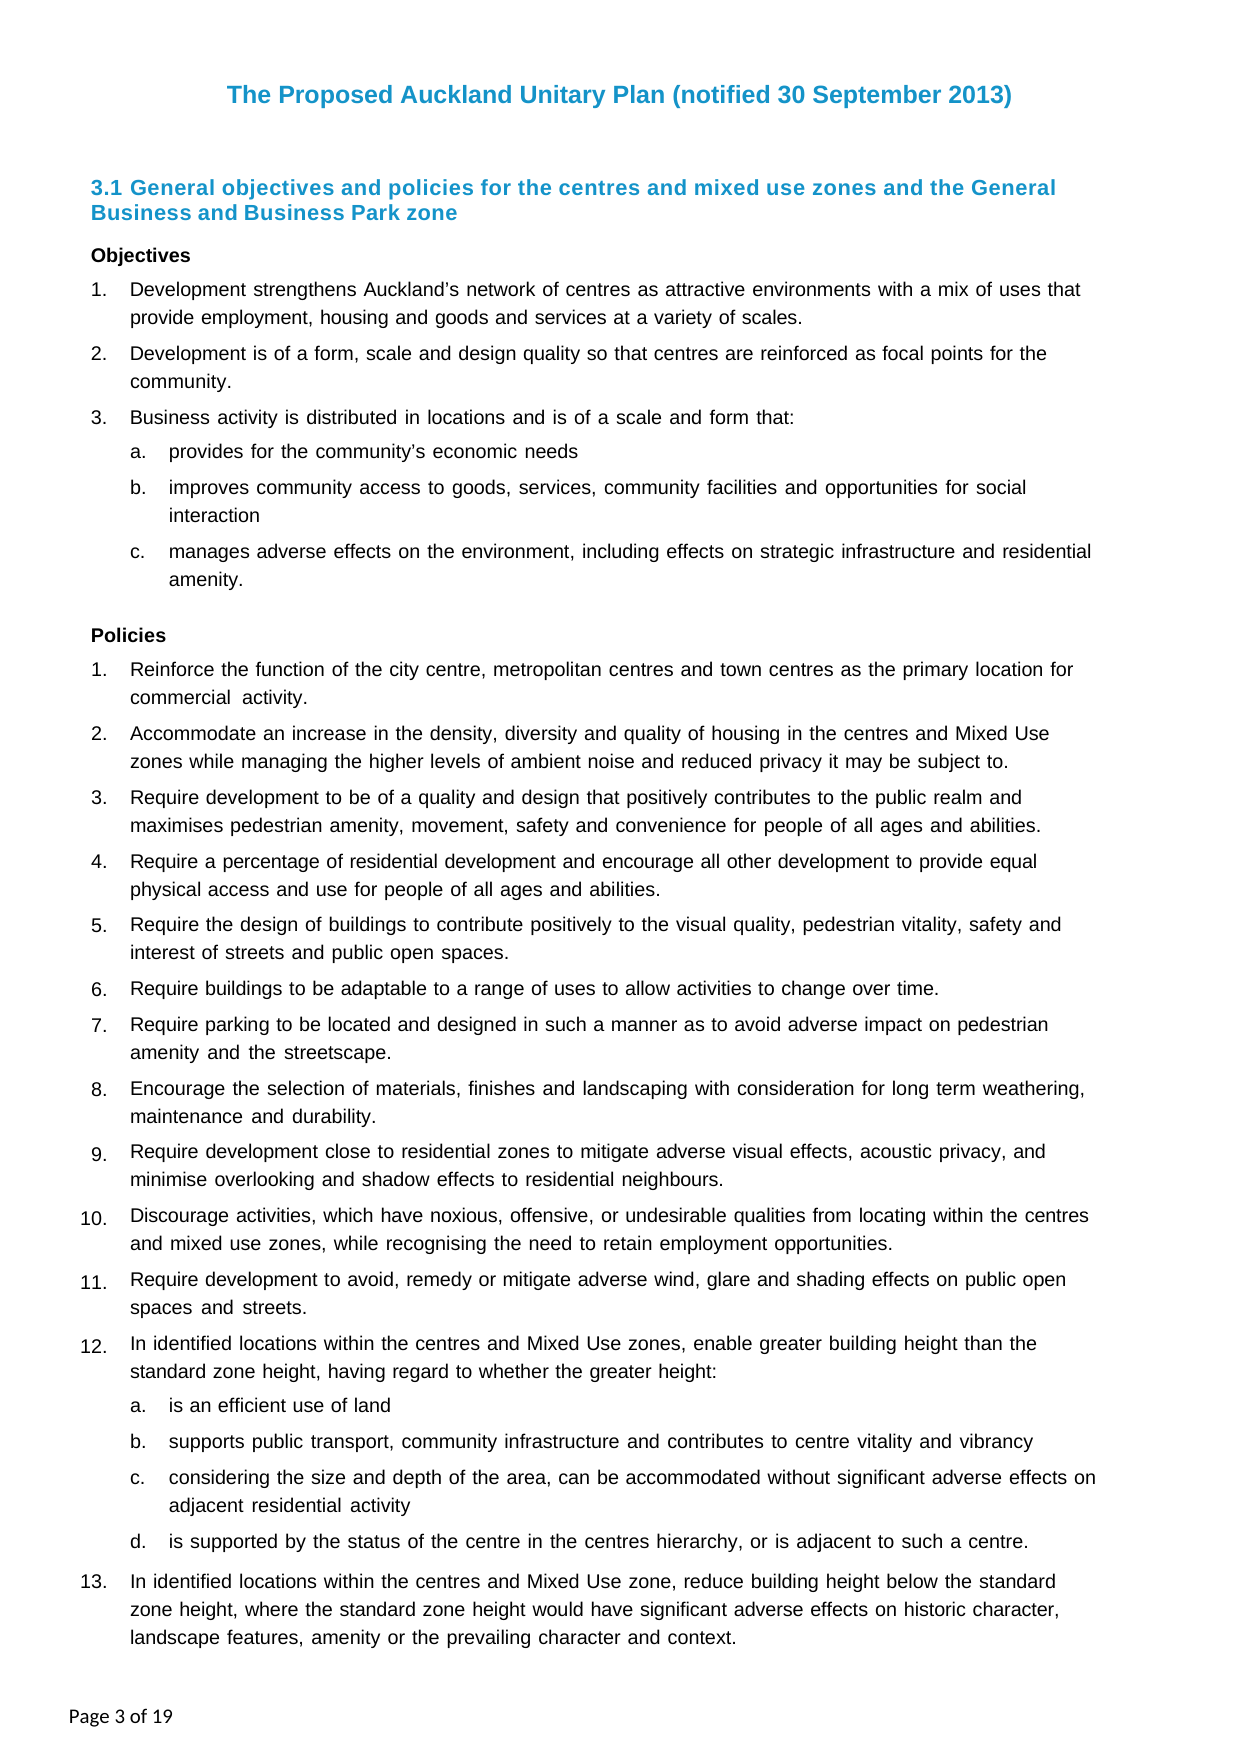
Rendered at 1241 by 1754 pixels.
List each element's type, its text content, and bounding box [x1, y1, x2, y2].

text 9. [91, 1142, 107, 1165]
text In identified locations within the centres and Mixed Use zones, enable greater building height than the standard zone height, having regard to whether the greater height: [130, 1332, 1111, 1382]
text 2. [91, 722, 107, 745]
list manages adverse effects on the environment, including effects on strategic infrastructure and residential amenity. [130, 539, 1101, 590]
text 3. [91, 786, 107, 809]
text 5. [91, 914, 107, 937]
text 6. [91, 978, 107, 1001]
list considering the size and depth of the area, can be accommodated without significant adverse effects on adjacent residential activity [130, 1466, 1102, 1516]
text 12. [80, 1334, 107, 1357]
text Require buildings to be adaptable to a range of uses to allow activities to change over time. [130, 977, 1113, 1000]
text Discourage activities, which have noxious, offensive, or undesirable qualities from locating within the centres and mixed use zones, while recognising the need to retain employment opportunities. [130, 1204, 1101, 1255]
text 11. [80, 1271, 107, 1293]
text Reinforce the function of the city centre, metropolitan centres and town centres as the primary location for commercial activity. [130, 658, 1082, 709]
list improves community access to goods, services, community facilities and opportunities for social interaction [130, 476, 1038, 526]
text 10. [80, 1206, 107, 1229]
list Development is of a form, scale and design quality so that centres are reinforced as focal points for the community. [91, 342, 1054, 392]
text Require parking to be located and designed in such a manner as to avoid adverse impact on pedestrian amenity and the streetscape. [130, 1013, 1057, 1063]
list is an efficient use of land [130, 1394, 1113, 1417]
text 8. [91, 1078, 107, 1101]
text Require a percentage of residential development and encourage all other development to provide equal physical access and use for people of all ages and abilities. [130, 849, 1044, 900]
text Require development close to residential zones to mitigate adverse visual effects, acoustic privacy, and minimise overlooking and shadow effects to residential neighbours. [130, 1140, 1057, 1191]
subtitle General objectives and policies for the centres and mixed use zones and the General Business and Business Park zone [91, 175, 1068, 225]
list Business activity is distributed in locations and is of a scale and form that: [91, 406, 1113, 428]
text Require development to avoid, remedy or mitigate adverse wind, glare and shading effects on public open spaces and streets. [130, 1268, 1071, 1318]
text 1. [91, 658, 107, 681]
list provides for the community’s economic needs [130, 440, 1113, 463]
text 13. [80, 1570, 107, 1593]
text Accommodate an increase in the density, diversity and quality of housing in the centres and Mixed Use zones while managing the higher levels of ambient noise and reduced privacy it may be subject to. [130, 722, 1062, 773]
list Development strengthens Auckland’s network of centres as attractive environments with a mix of uses that provide employment, housing and goods and services at a variety of scales. [91, 278, 1088, 329]
text In identified locations within the centres and Mixed Use zone, reduce building height below the standard zone height, where the standard zone height would have significant adverse effects on historic character, landscape features, amenity or the prevailing character and context. [130, 1570, 1069, 1649]
text Require development to be of a quality and design that positively contributes to the public realm and maximises pedestrian amenity, movement, safety and convenience for people of all ages and abilities. [130, 786, 1048, 836]
list is supported by the status of the centre in the centres hierarchy, or is adjacent to such a centre. [130, 1529, 1113, 1552]
text Encourage the selection of materials, finishes and landscaping with consideration for long term weathering, maintenance and durability. [130, 1077, 1091, 1127]
list supports public transport, community infrastructure and contributes to centre vitality and vibrancy [130, 1430, 1113, 1452]
text 4. [91, 850, 107, 873]
subtitle Objectives [91, 244, 1113, 266]
text Require the design of buildings to contribute positively to the visual quality, pedestrian vitality, safety and interest of streets and public open spaces. [130, 913, 1111, 964]
subtitle Policies [91, 624, 1113, 646]
text 7. [91, 1014, 107, 1037]
